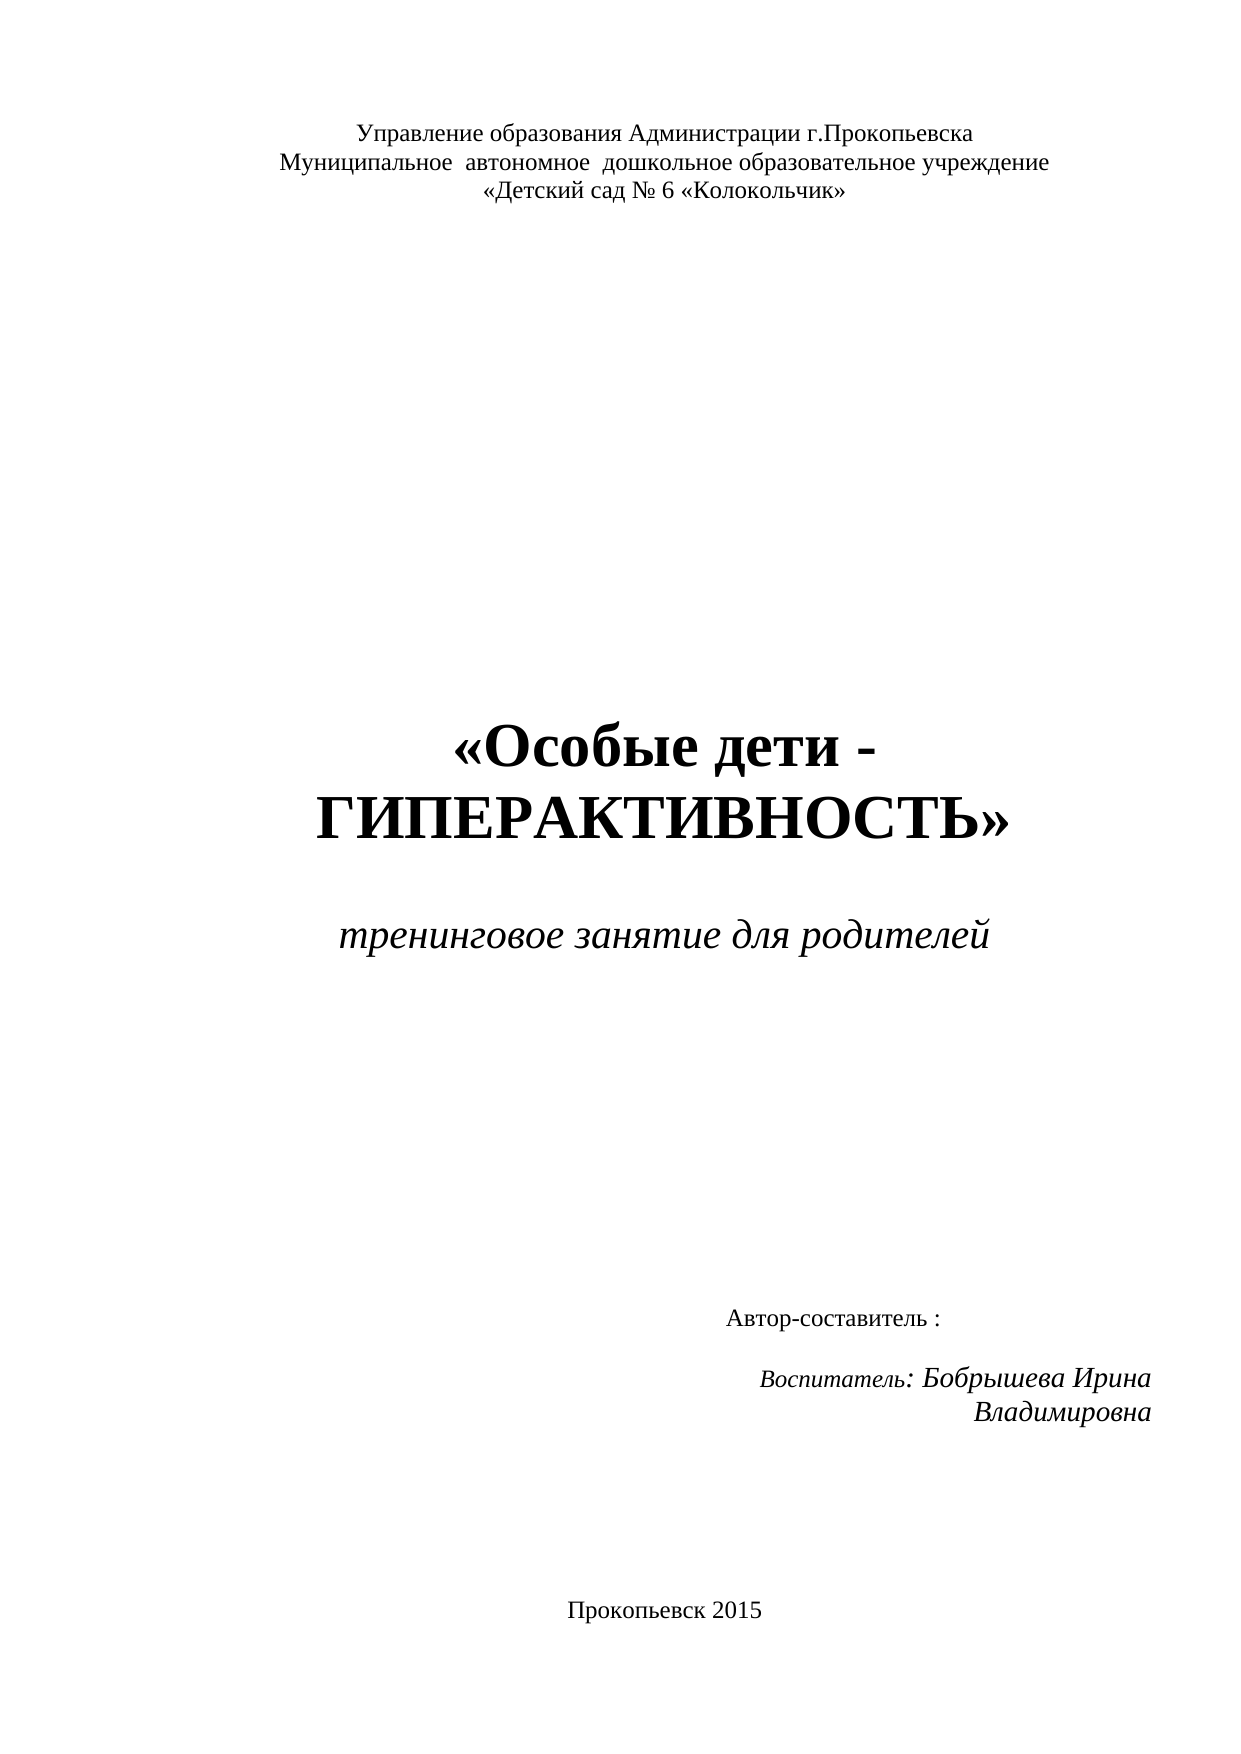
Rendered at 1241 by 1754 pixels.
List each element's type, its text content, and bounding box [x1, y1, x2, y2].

text Муниципальное автономное дошкольное образовательное учреждение [177, 147, 1152, 176]
text «Детский сад № 6 «Колокольчик» [177, 176, 1152, 204]
text «Особые дети - ГИПЕРАКТИВНОСТЬ» [177, 708, 1152, 852]
text тренинговое занятие для родителей [177, 910, 1152, 958]
text Воспитатель: Бобрышева Ирина Владимировна [177, 1360, 1152, 1427]
text Автор-составитель : [177, 1303, 1152, 1331]
text Прокопьевск 2015 [177, 1595, 1152, 1624]
text Управление образования Администрации г.Прокопьевска [177, 118, 1152, 147]
